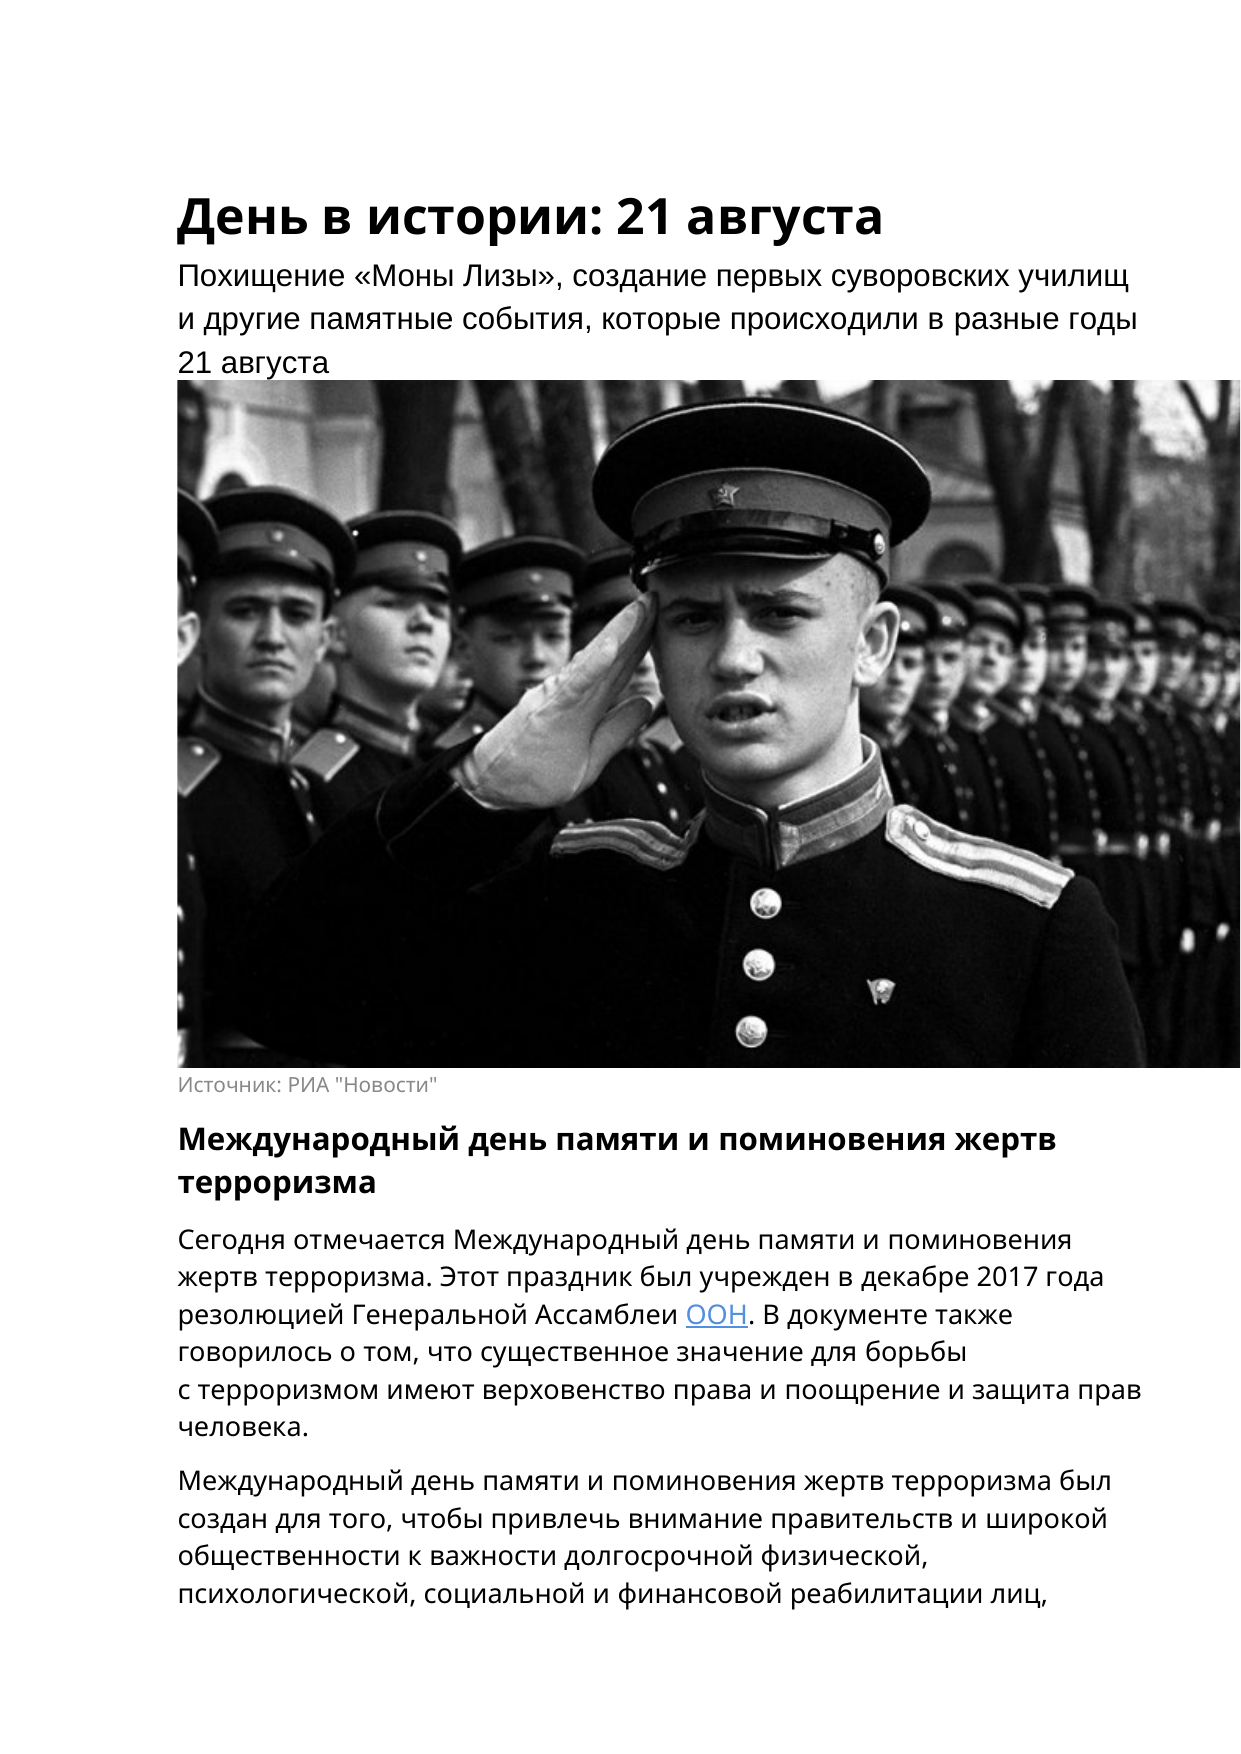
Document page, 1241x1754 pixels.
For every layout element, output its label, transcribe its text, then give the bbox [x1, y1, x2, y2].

text День в истории: 21 августа [177, 181, 1152, 249]
text Международный день памяти и поминовения жертв терроризма [177, 1115, 1152, 1203]
text Сегодня отмечается Международный день памяти и поминовения жертв терроризма. Этот праздник был учрежден в декабре 2017 года резолюцией Генеральной Ассамблеи ООН. В документе также говорилось о том, что существенное значение для борьбы с терроризмом имеют верховенство права и поощрение и защита прав человека. [177, 1219, 1152, 1444]
text Источник: РИА "Новости" [177, 1068, 1152, 1099]
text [177, 1461, 1152, 1611]
picture [177, 380, 1241, 1068]
text Похищение «Моны Лизы», создание первых суворовских училищ и другие памятные события, которые происходили в разные годы 21 августа [177, 249, 1152, 380]
